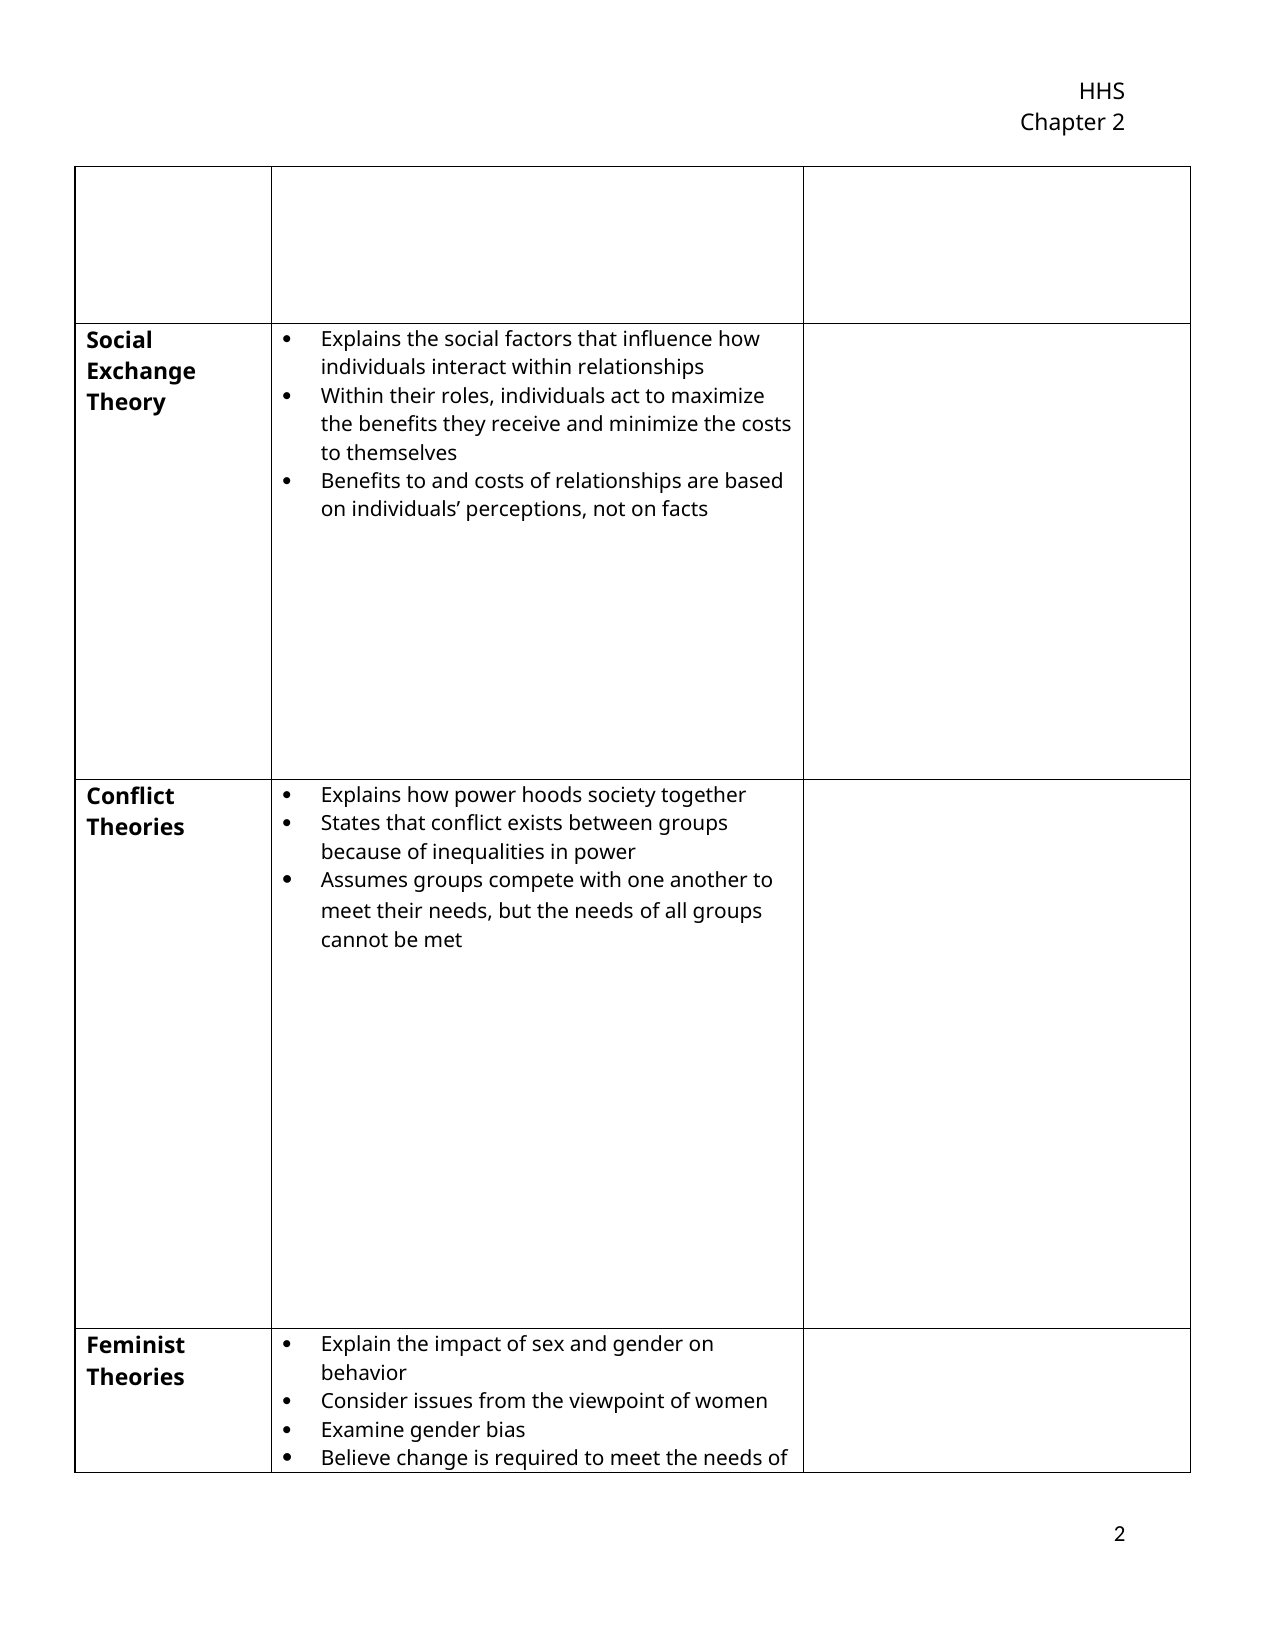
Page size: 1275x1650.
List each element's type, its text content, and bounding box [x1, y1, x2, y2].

table_cell [804, 780, 1190, 1328]
table_cell [804, 324, 1190, 779]
table_cell Explains how power hoods society together States that conflict exists between groups because of inequalities in power Assumes groups compete with one another to meet their needs, but the needs of all groups cannot be met [272, 780, 803, 1328]
table_cell Conflict Theories [76, 780, 271, 1328]
table_cell [804, 1329, 1190, 1472]
table_cell Feminist Theories [76, 1329, 271, 1472]
table_cell [804, 167, 1190, 323]
table_cell Social Exchange Theory [76, 324, 271, 779]
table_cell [272, 167, 803, 323]
table_cell Explains the social factors that influence how individuals interact within relationships Within their roles, individuals act to maximize the benefits they receive and minimize the costs to themselves Benefits to and costs of relationships are based on individuals’ perceptions, not on facts [272, 324, 803, 779]
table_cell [76, 167, 271, 323]
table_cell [272, 1329, 803, 1472]
